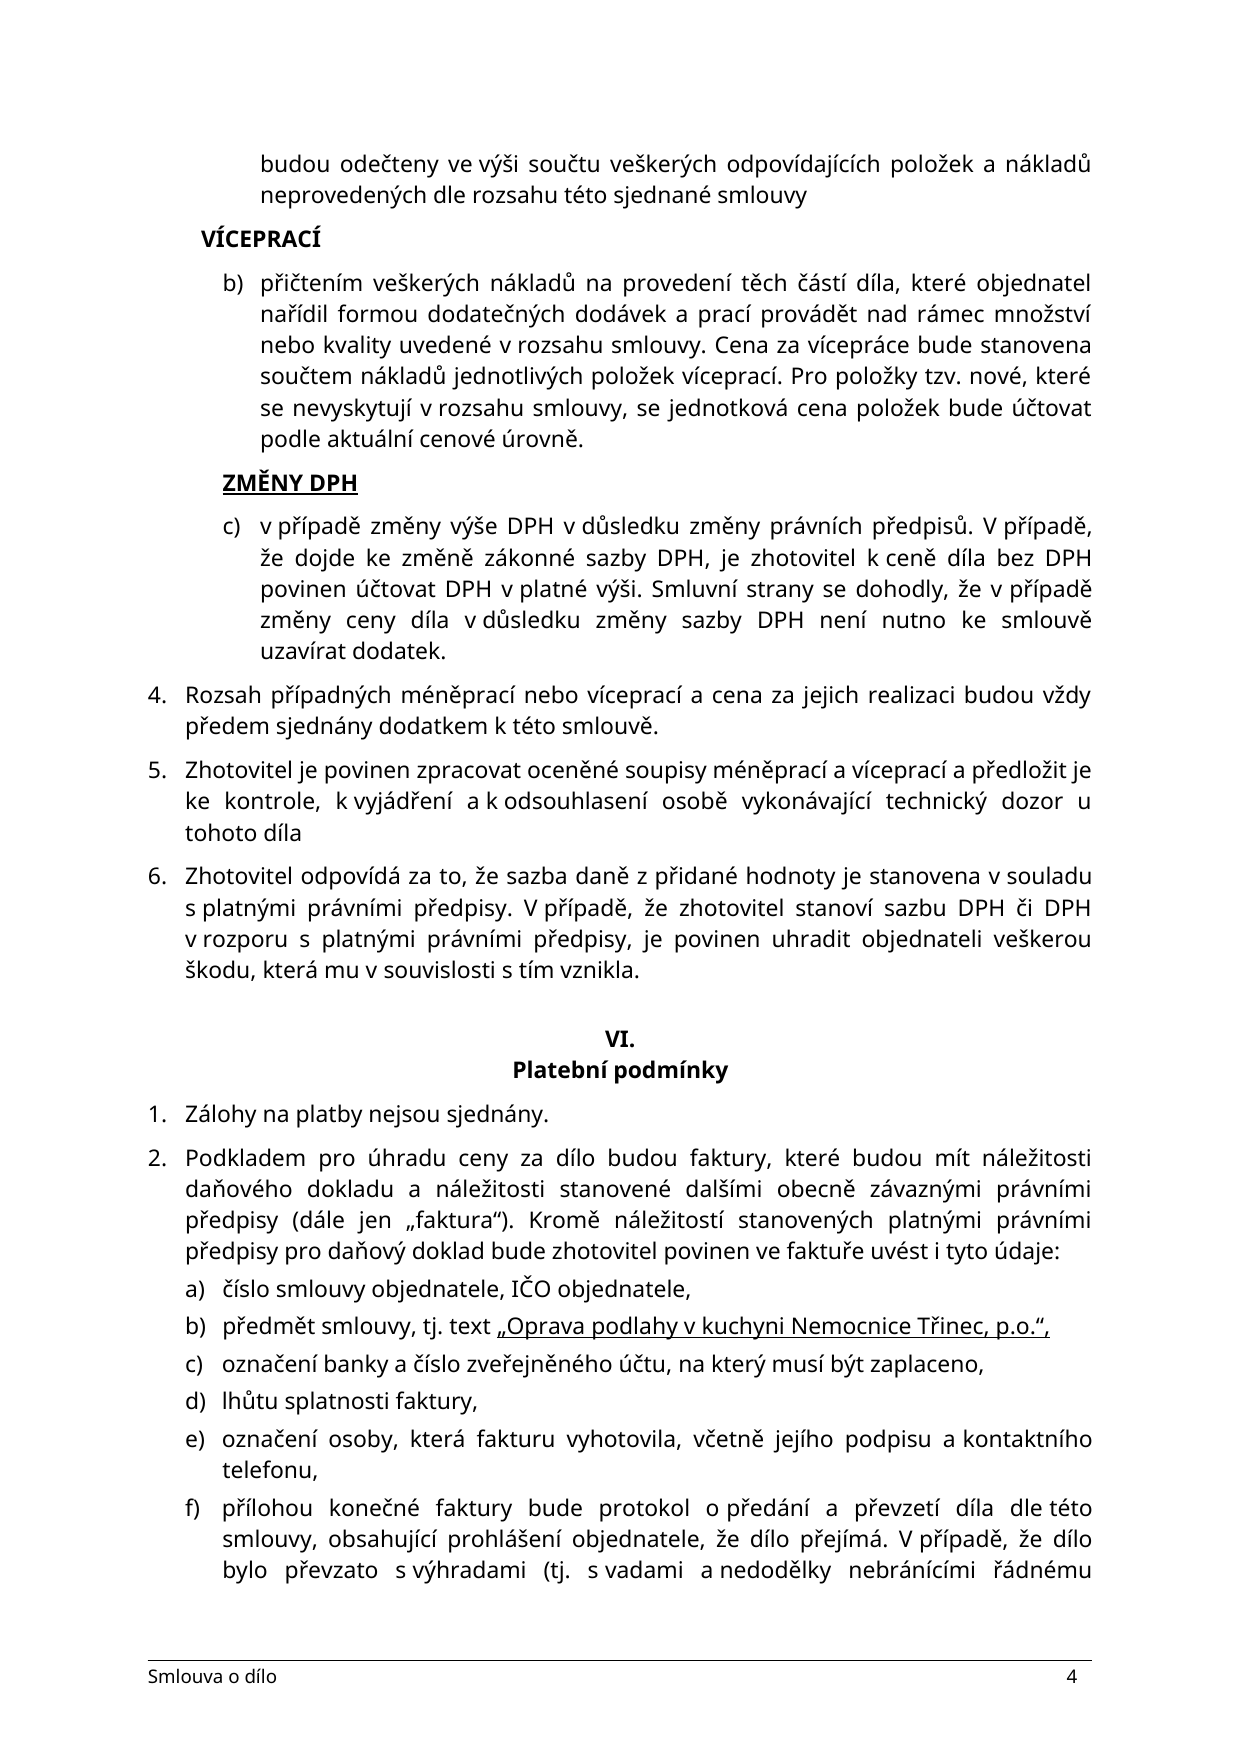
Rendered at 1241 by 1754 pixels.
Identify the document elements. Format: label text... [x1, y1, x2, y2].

list přičtením veškerých nákladů na provedení těch částí díla, které objednatel nařídil formou dodatečných dodávek a prací provádět nad rámec množství nebo kvality uvedené v rozsahu smlouvy. Cena za vícepráce bude stanovena součtem nákladů jednotlivých položek víceprací. Pro položky tzv. nové, které se nevyskytují v rozsahu smlouvy, se jednotková cena položek bude účtovat podle aktuální cenové úrovně. [222, 266, 1092, 454]
list Podkladem pro úhradu ceny za dílo budou faktu, které budou mít náležitosti daňového dokladu a náležitosti stanovené dalšími obecně závaznými právními předpisy (dále jen „faktura“). Kromě náležitostí stanovených platnými právními předpisy pro daňový doklad bude zhotovitel povinen ve faktuře uvést i tyto údaje: [148, 1141, 1092, 1266]
list Zálohy na platby nejsou sjednány. [148, 1098, 1092, 1129]
text VI. Platební podmínky [148, 1023, 1092, 1085]
list číslo smlouvy objednatele, IČO objednatele, [185, 1273, 1092, 1304]
text VÍCEPRACÍ [201, 223, 1092, 254]
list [222, 148, 1092, 210]
list předmět smlouvy, tj. text „Oprava podlahy v kuchyni Nemocnice Třinec, p.o.“, [185, 1310, 1092, 1341]
list Zhotovitel je povinen zpracovat oceněné soupisy méněprací a víceprací a předložit je ke kontrole, k vyjádření a k odsouhlasení osobě vykonávající technický dozor u tohoto díla [148, 754, 1092, 848]
list označení banky a číslo zveřejněného účtu, na který musí být zaplaceno, [185, 1348, 1092, 1379]
list v případě změny výše DPH v důsledku změny právních předpisů. V případě, že dojde ke změně zákonné sazby DPH, je zhotovitel k ceně díla bez DPH povinen účtovat DPH v platné výši. Smluvní strany se dohodly, že v případě změny ceny díla v důsledku změny sazby DPH není nutno ke smlouvě uzavírat dodatek. [222, 510, 1092, 666]
list označení osoby, která fakturu vyhotovila, včetně jejího podpisu a kontaktního telefonu, [185, 1423, 1092, 1485]
text ZMĚNY DPH [222, 466, 1092, 498]
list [185, 1491, 1092, 1585]
list Zhotovitel odpovídá za to, že sazba daně z přidané hodnoty je stanovena v souladu s platnými právními předpisy. V případě, že zhotovitel stanoví sazbu DPH či DPH v rozporu s platnými právními předpisy, je povinen uhradit objednateli veškerou škodu, která mu v souvislosti s tím vznikla. [148, 860, 1092, 985]
list Rozsah případných méněprací nebo víceprací a cena za jejich realizaci budou vždy předem sjednány dodatkem k této smlouvě. [148, 679, 1092, 741]
list lhůtu splatnosti faktury, [185, 1385, 1092, 1416]
